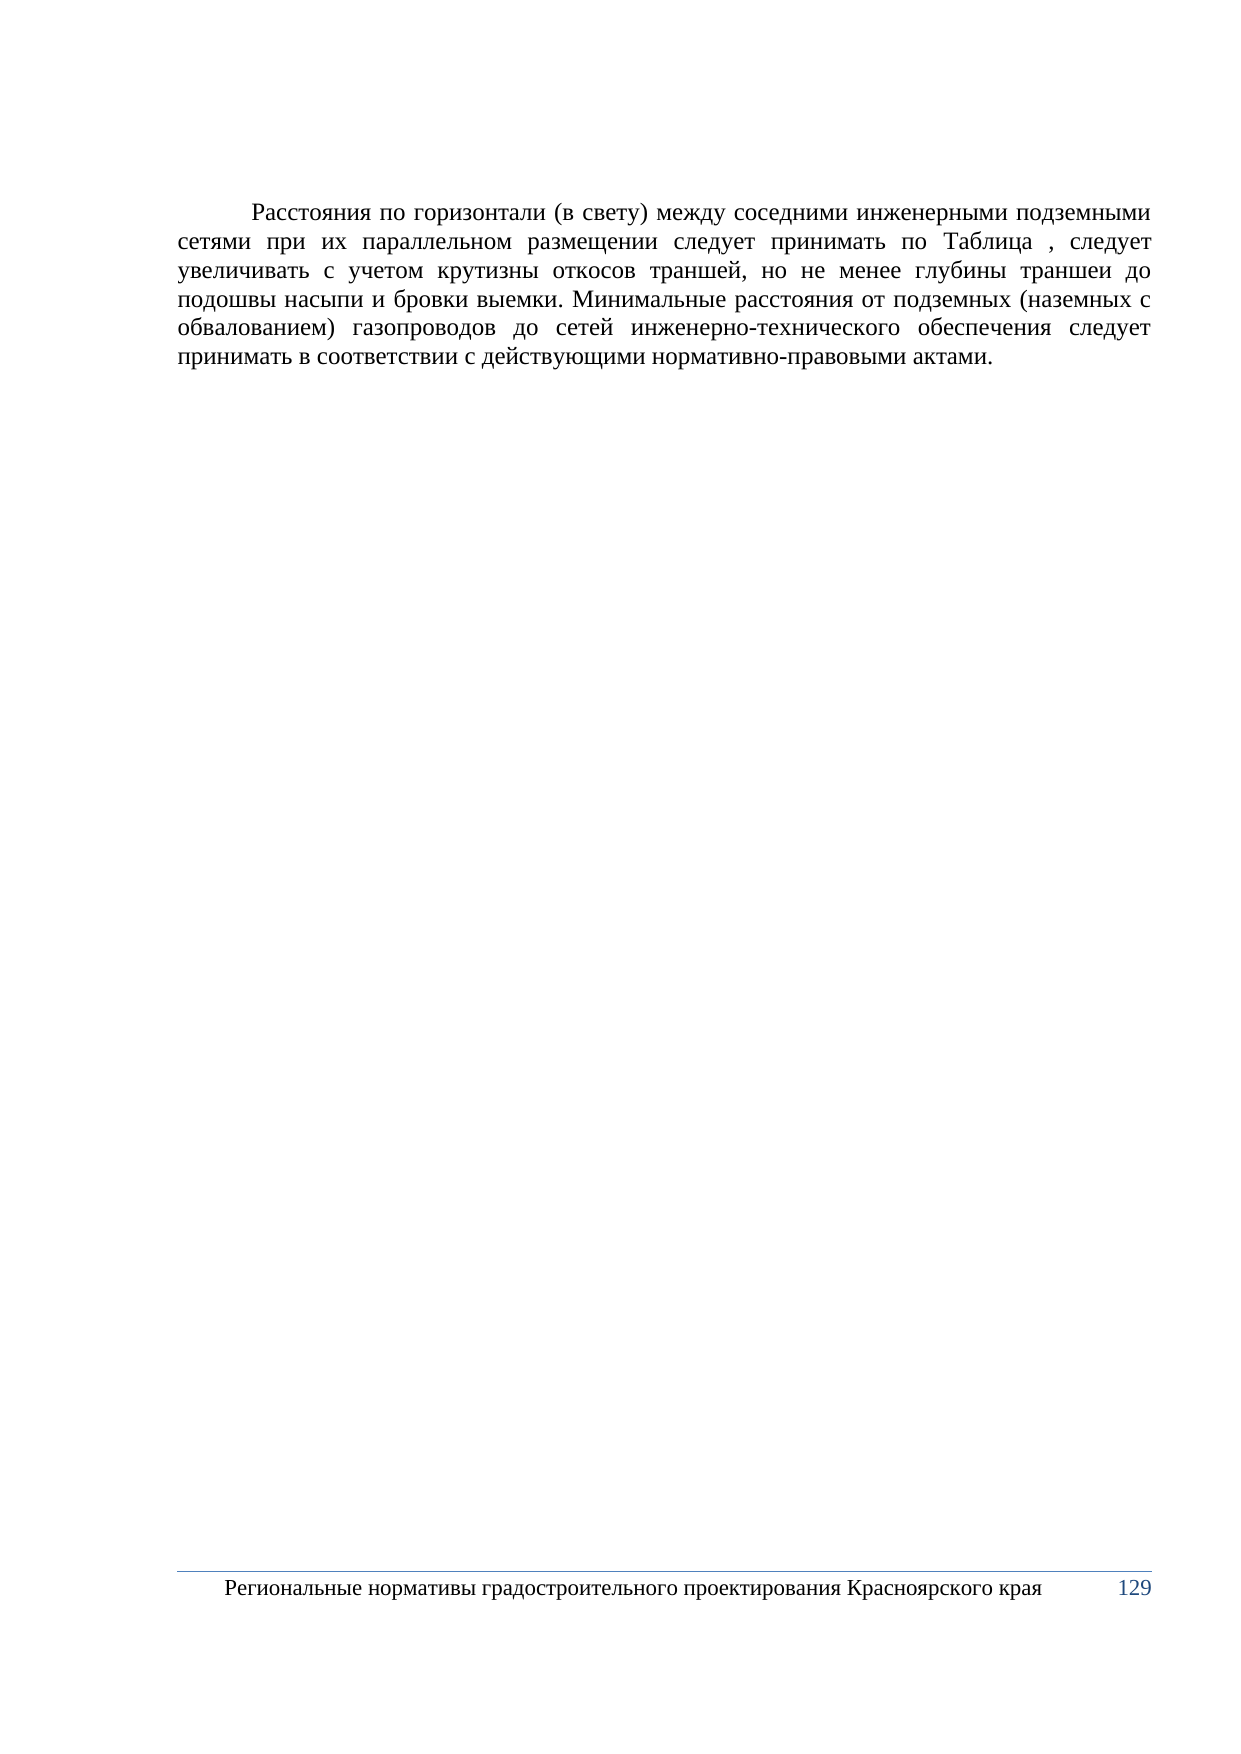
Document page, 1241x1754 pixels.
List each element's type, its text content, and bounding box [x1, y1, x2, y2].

text Расстояния по горизонтали (в свету) между соседними инженерными подземными сетями при их параллельном размещении следует принимать по таблице 66, следует увеличивать с учетом крутизны откосов траншей, но не менее глубины траншеи до подошвы насыпи и бровки выемки. Минимальные расстояния от подземных (наземных с обвалованием) газопроводов до сетей инженерно-технического обеспечения следует принимать в соответствии с действующими нормативно-правовыми актами. [177, 197, 1152, 370]
